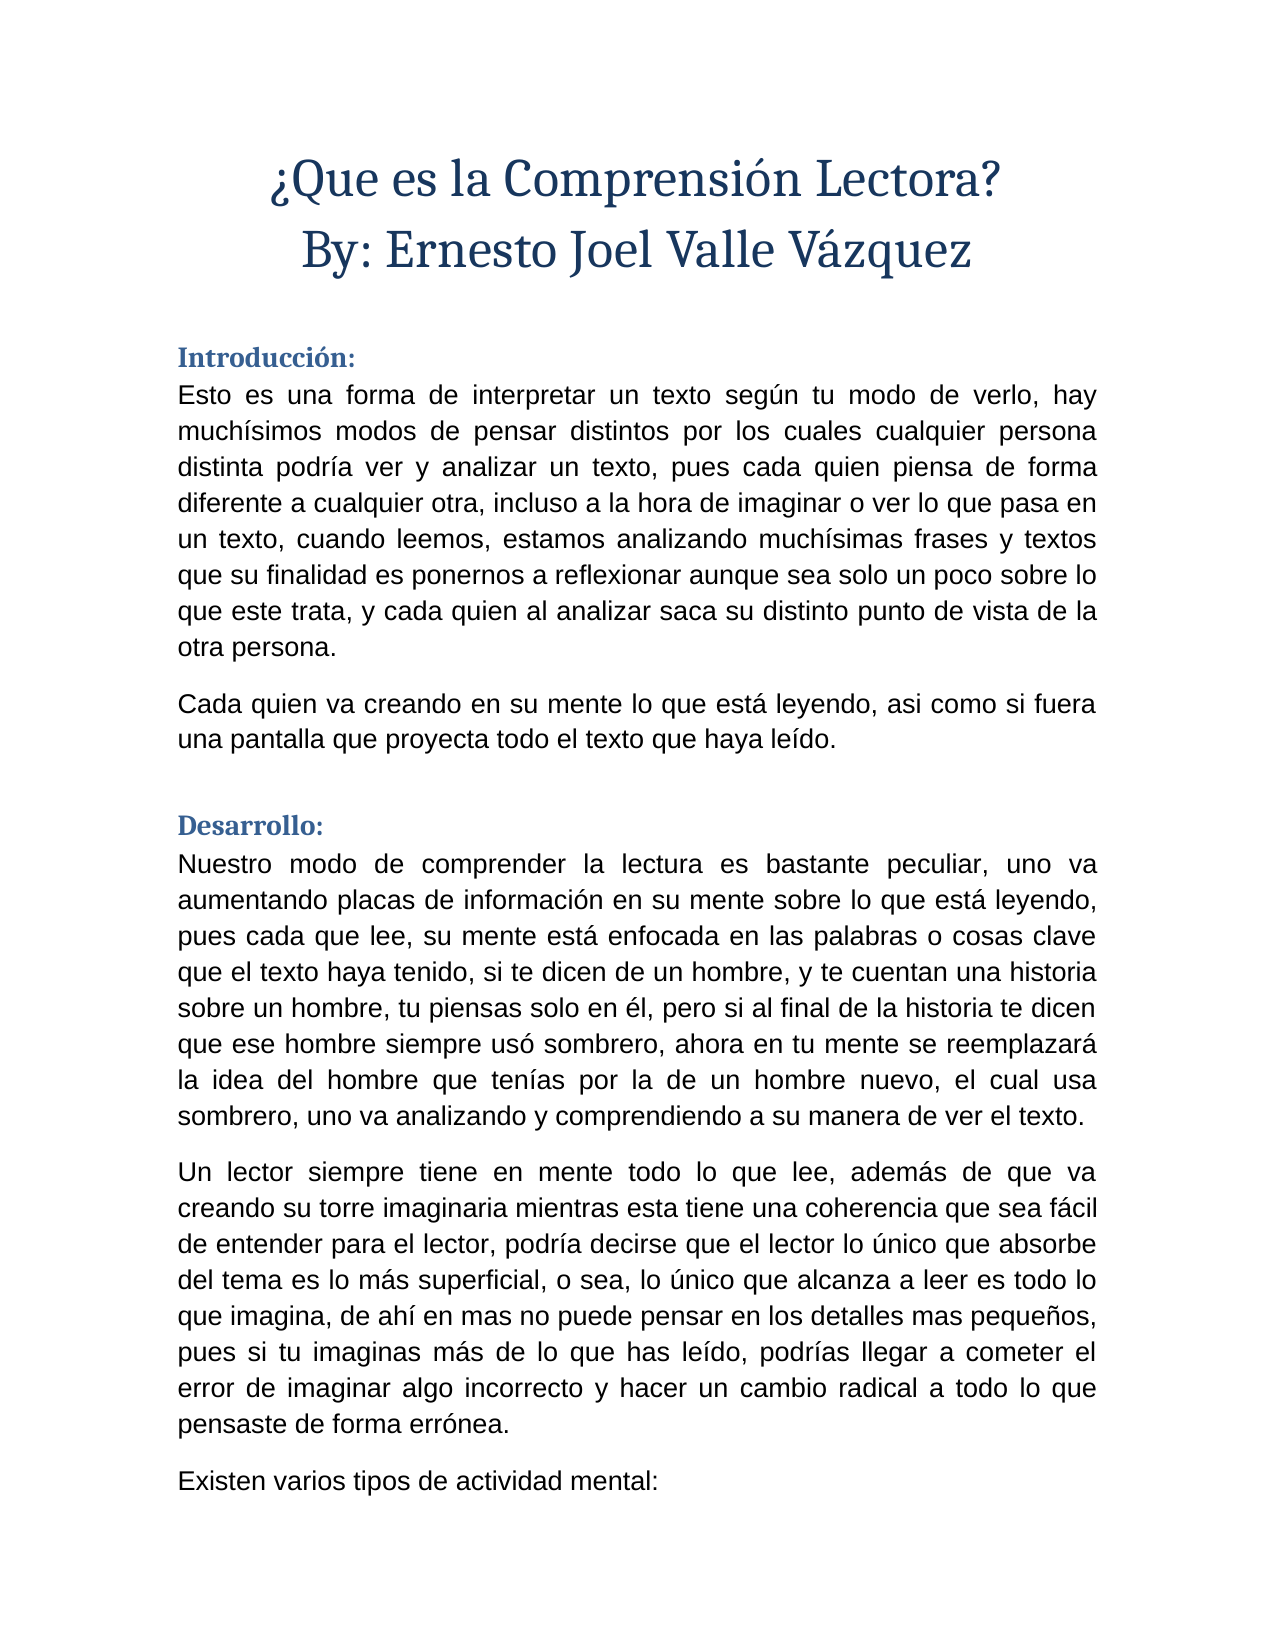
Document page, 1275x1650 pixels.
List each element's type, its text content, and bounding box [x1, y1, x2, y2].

text Cada quien va creando en su mente lo que está leyendo, asi como si fuera una pantalla que proyecta todo el texto que haya leído. [177, 688, 1098, 755]
text Existen varios tipos de actividad mental: [177, 1465, 1098, 1496]
text Nuestro modo de comprender la lectura es bastante peculiar, uno va aumentando placas de información en su mente sobre lo que está leyendo, pues cada que lee, su mente está enfocada en las palabras o cosas clave que el texto haya tenido, si te dicen de un hombre, y te cuentan una historia sobre un hombre, tu piensas solo en él, pero si al final de la historia te dicen que ese hombre siempre usó sombrero, ahora en tu mente se reemplazará la idea del hombre que tenías por la de un hombre nuevo, el cual usa sombrero, uno va analizando y comprendiendo a su manera de ver el texto. [177, 848, 1098, 1131]
subtitle Desarrollo: [177, 809, 1098, 843]
text ¿Que es la Comprensión Lectora? By: Ernesto Joel Valle Vázquez [177, 148, 1098, 281]
subtitle Introducción: [177, 341, 1098, 374]
text Un lector siempre tiene en mente todo lo que lee, además de que va creando su torre imaginaria mientras esta tiene una coherencia que sea fácil de entender para el lector, podría decirse que el lector lo único que absorbe del tema es lo más superficial, o sea, lo único que alcanza a leer es todo lo que imagina, de ahí en mas no puede pensar en los detalles mas pequeños, pues si tu imaginas más de lo que has leído, podrías llegar a cometer el error de imaginar algo incorrecto y hacer un cambio radical a todo lo que pensaste de forma errónea. [177, 1156, 1098, 1439]
text Esto es una forma de interpretar un texto según tu modo de verlo, hay muchísimos modos de pensar distintos por los cuales cualquier persona distinta podría ver y analizar un texto, pues cada quien piensa de forma diferente a cualquier otra, incluso a la hora de imaginar o ver lo que pasa en un texto, cuando leemos, estamos analizando muchísimas frases y textos que su finalidad es ponernos a reflexionar aunque sea solo un poco sobre lo que este trata, y cada quien al analizar saca su distinto punto de vista de la otra persona. [177, 379, 1098, 662]
